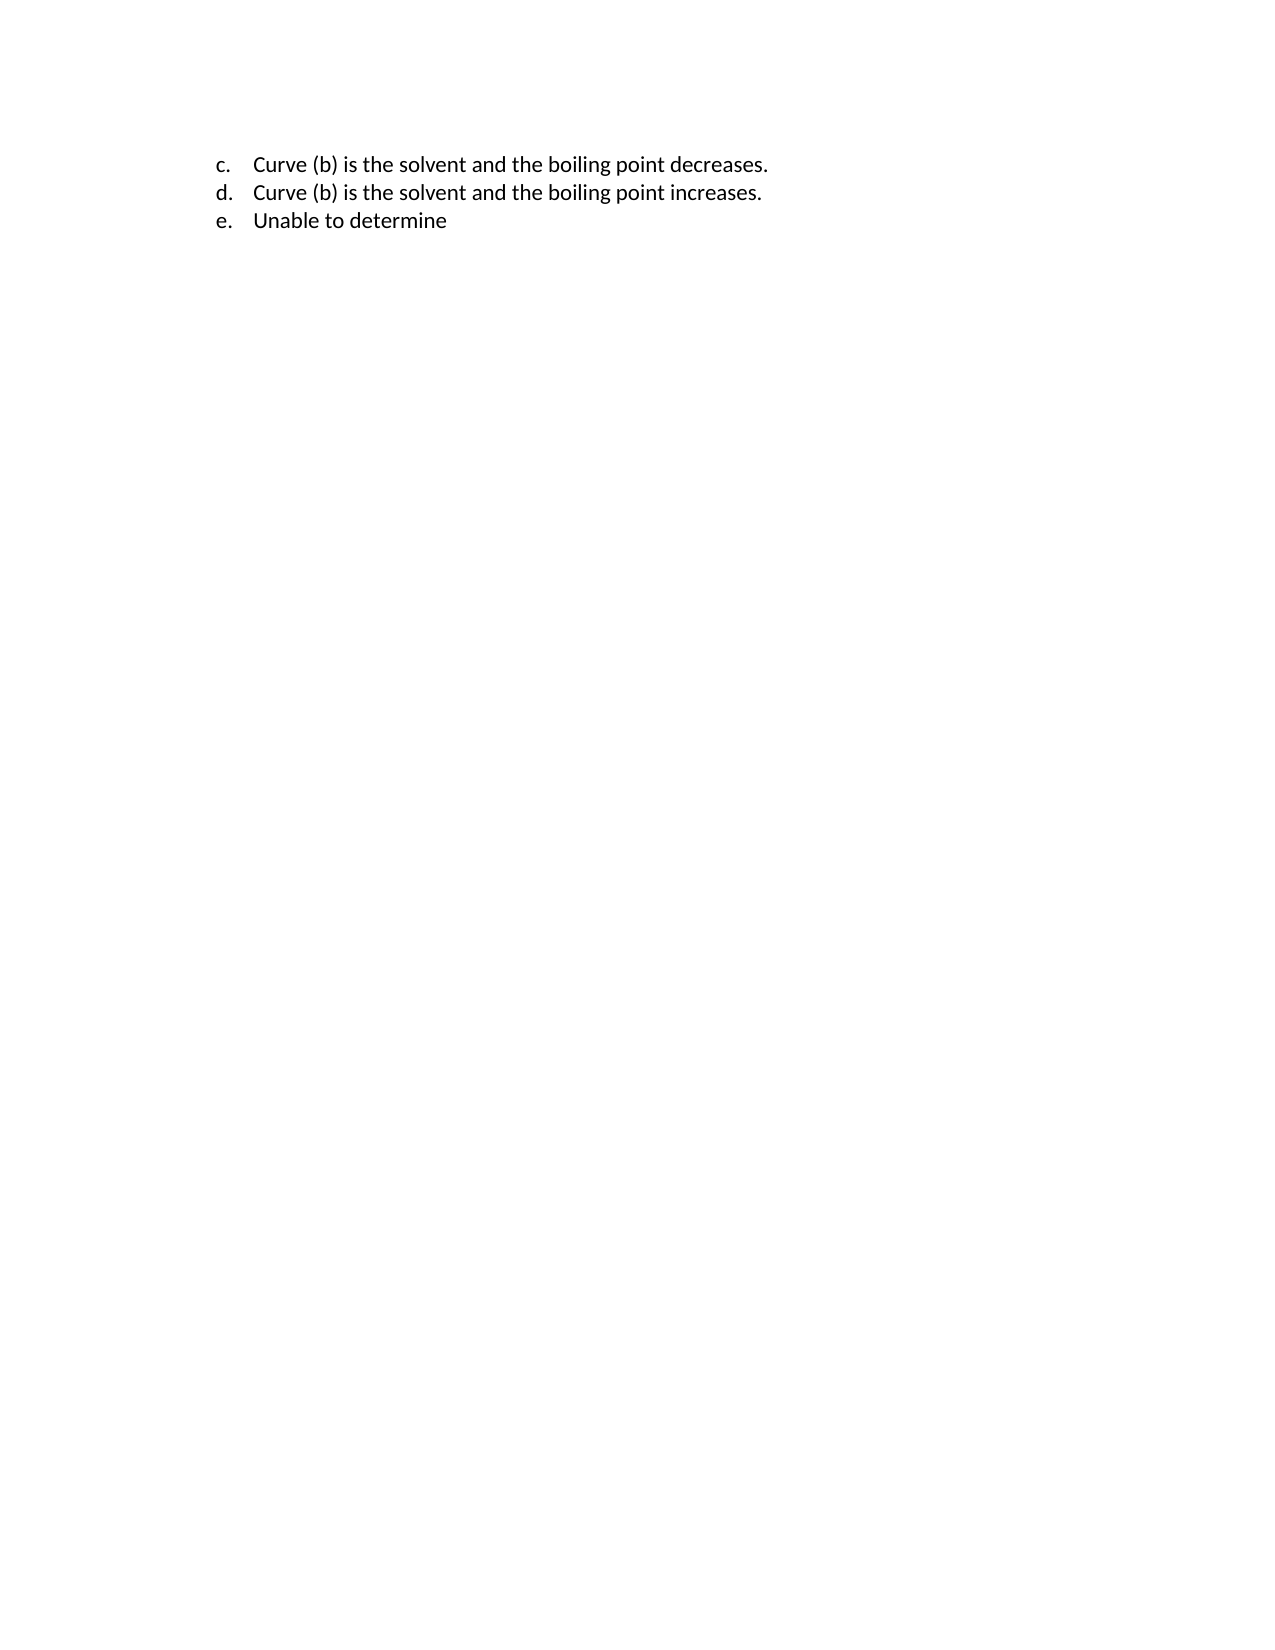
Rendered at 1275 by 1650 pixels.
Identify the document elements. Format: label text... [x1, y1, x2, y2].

list Curve (b) is the solvent and the boiling point increases. [216, 178, 1087, 206]
list Curve (b) is the solvent and the boiling point decreases. [216, 150, 1087, 178]
list Unable to determine [216, 206, 1087, 234]
